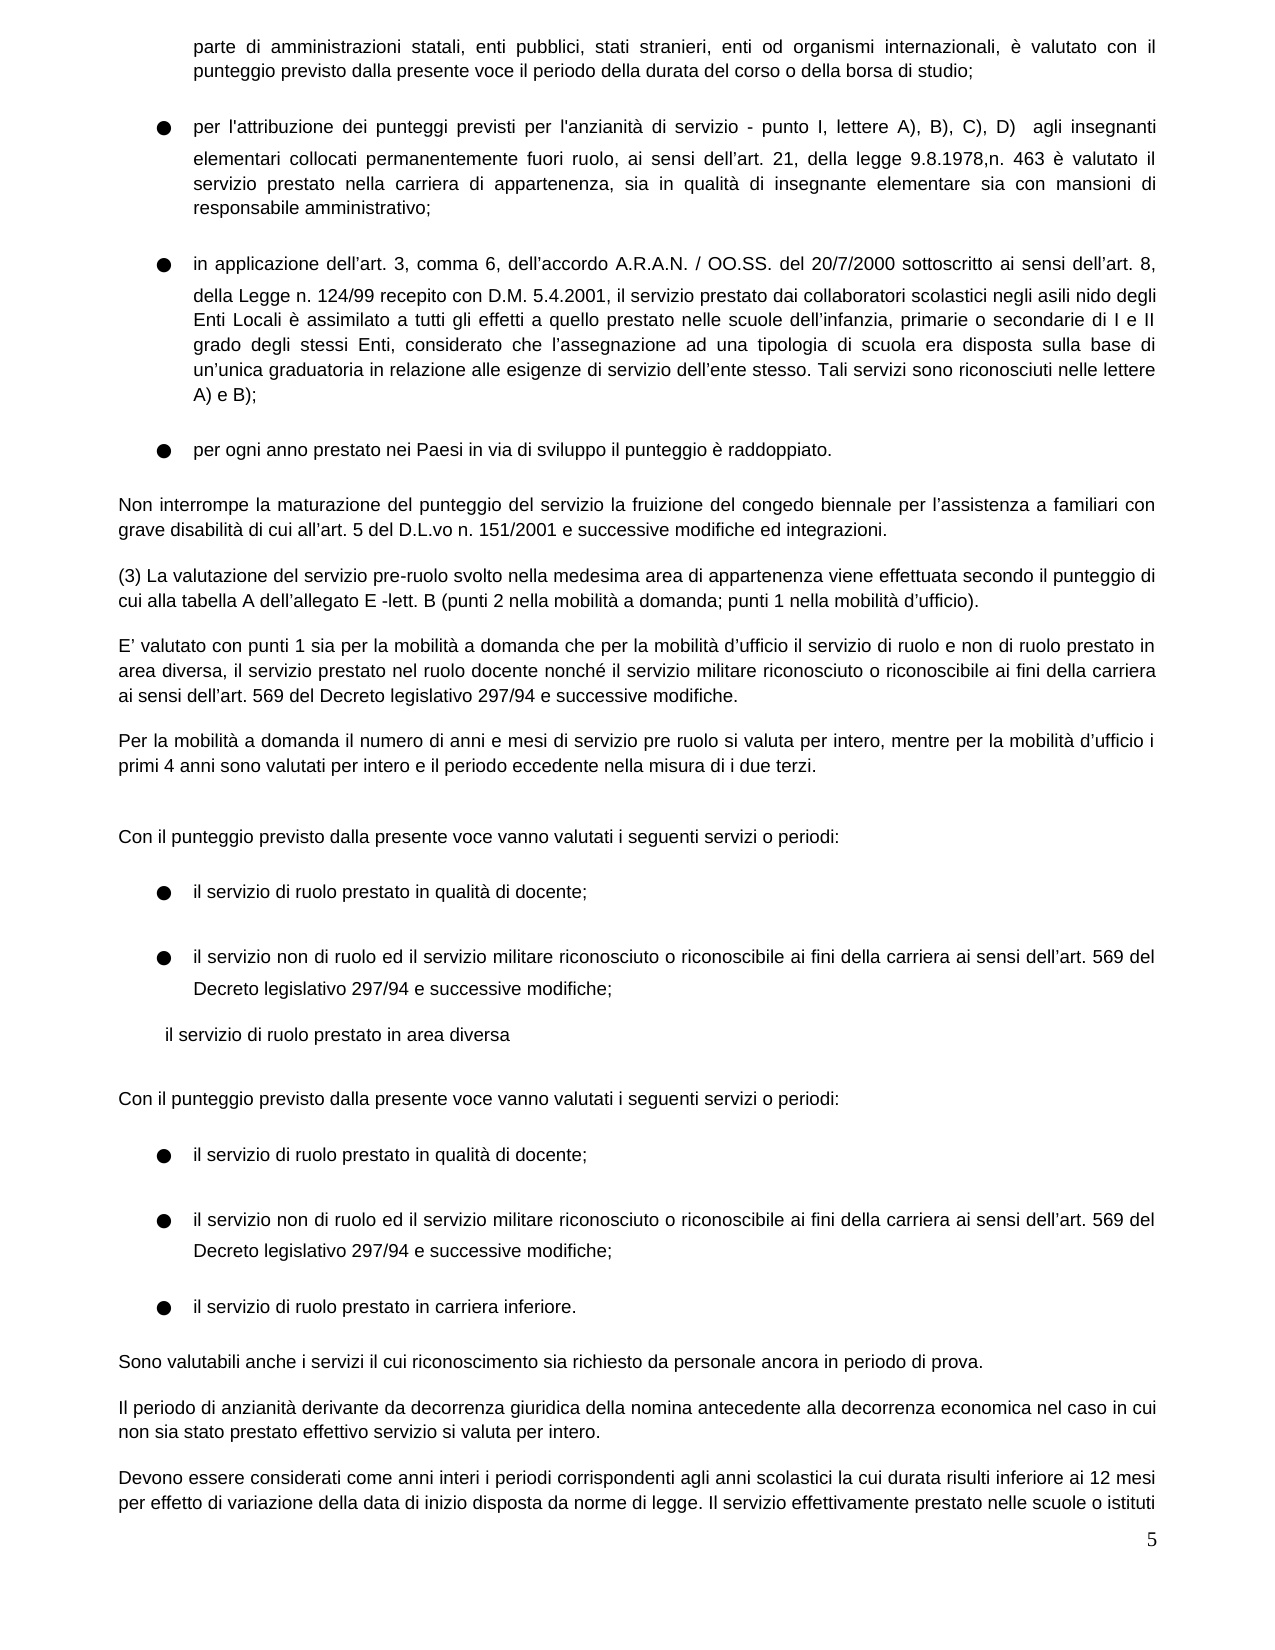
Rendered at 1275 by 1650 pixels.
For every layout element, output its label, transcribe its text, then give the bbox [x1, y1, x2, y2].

list il servizio non di ruolo ed il servizio militare riconosciuto o riconoscibile ai fini della carriera ai sensi dell’art. 569 del Decreto legislativo 297/94 e successive modifiche; [156, 936, 1157, 999]
text Con il punteggio previsto dalla presente voce vanno valutati i seguenti servizi o periodi: [118, 801, 1157, 847]
text (3) La valutazione del servizio pre-ruolo svolto nella medesima area di appartenenza viene effettuata secondo il punteggio di cui alla tabella A dell’allegato E -lett. B (punti 2 nella mobilità a domanda; punti 1 nella mobilità d’ufficio). [118, 564, 1157, 611]
list il servizio di ruolo prestato in qualità di docente; [156, 871, 1157, 909]
text Per la mobilità a domanda il numero di anni e mesi di servizio pre ruolo si valuta per intero, mentre per la mobilità d’ufficio i primi 4 anni sono valutati per intero e il periodo eccedente nella misura di i due terzi. [118, 730, 1157, 777]
list il servizio di ruolo prestato in carriera inferiore. [156, 1286, 1157, 1324]
list per l'attribuzione dei punteggi previsti per l'anzianità di servizio - punto I, lettere A), B), C), D) agli insegnanti elementari collocati permanentemente fuori ruolo, ai sensi dell’art. 21, della legge 9.8.1978,n. 463 è valutato il servizio prestato nella carriera di appartenenza, sia in qualità di insegnante elementare sia con mansioni di responsabile amministrativo; [156, 106, 1157, 219]
list il servizio non di ruolo ed il servizio militare riconosciuto o riconoscibile ai fini della carriera ai sensi dell’art. 569 del Decreto legislativo 297/94 e successive modifiche; [156, 1199, 1157, 1262]
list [156, 35, 1157, 82]
text E’ valutato con punti 1 sia per la mobilità a domanda che per la mobilità d’ufficio il servizio di ruolo e non di ruolo prestato in area diversa, il servizio prestato nel ruolo docente nonché il servizio militare riconosciuto o riconoscibile ai fini della carriera ai sensi dell’art. 569 del Decreto legislativo 297/94 e successive modifiche. [118, 635, 1157, 706]
text Non interrompe la maturazione del punteggio del servizio la fruizione del congedo biennale per l’assistenza a familiari con grave disabilità di cui all’art. 5 del D.L.vo n. 151/2001 e successive modifiche ed integrazioni. [118, 494, 1157, 541]
text Con il punteggio previsto dalla presente voce vanno valutati i seguenti servizi o periodi: [118, 1088, 1157, 1109]
text il servizio di ruolo prestato in area diversa [118, 1023, 1157, 1045]
list il servizio di ruolo prestato in qualità di docente; [156, 1134, 1157, 1172]
text Sono valutabili anche i servizi il cui riconoscimento sia richiesto da personale ancora in periodo di prova. [118, 1351, 1157, 1372]
list in applicazione dell’art. 3, comma 6, dell’accordo A.R.A.N. / OO.SS. del 20/7/2000 sottoscritto ai sensi dell’art. 8, della Legge n. 124/99 recepito con D.M. 5.4.2001, il servizio prestato dai collaboratori scolastici negli asili nido degli Enti Locali è assimilato a tutti gli effetti a quello prestato nelle scuole dell’infanzia, primarie o secondarie di I e II grado degli stessi Enti, considerato che l’assegnazione ad una tipologia di scuola era disposta sulla base di un’unica graduatoria in relazione alle esigenze di servizio dell’ente stesso. Tali servizi sono riconosciuti nelle lettere A) e B); [156, 243, 1157, 405]
list per ogni anno prestato nei Paesi in via di sviluppo il punteggio è raddoppiato. [156, 429, 1157, 468]
text Il periodo di anzianità derivante da decorrenza giuridica della nomina antecedente alla decorrenza economica nel caso in cui non sia stato prestato effettivo servizio si valuta per intero. [118, 1397, 1157, 1443]
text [118, 1467, 1157, 1513]
